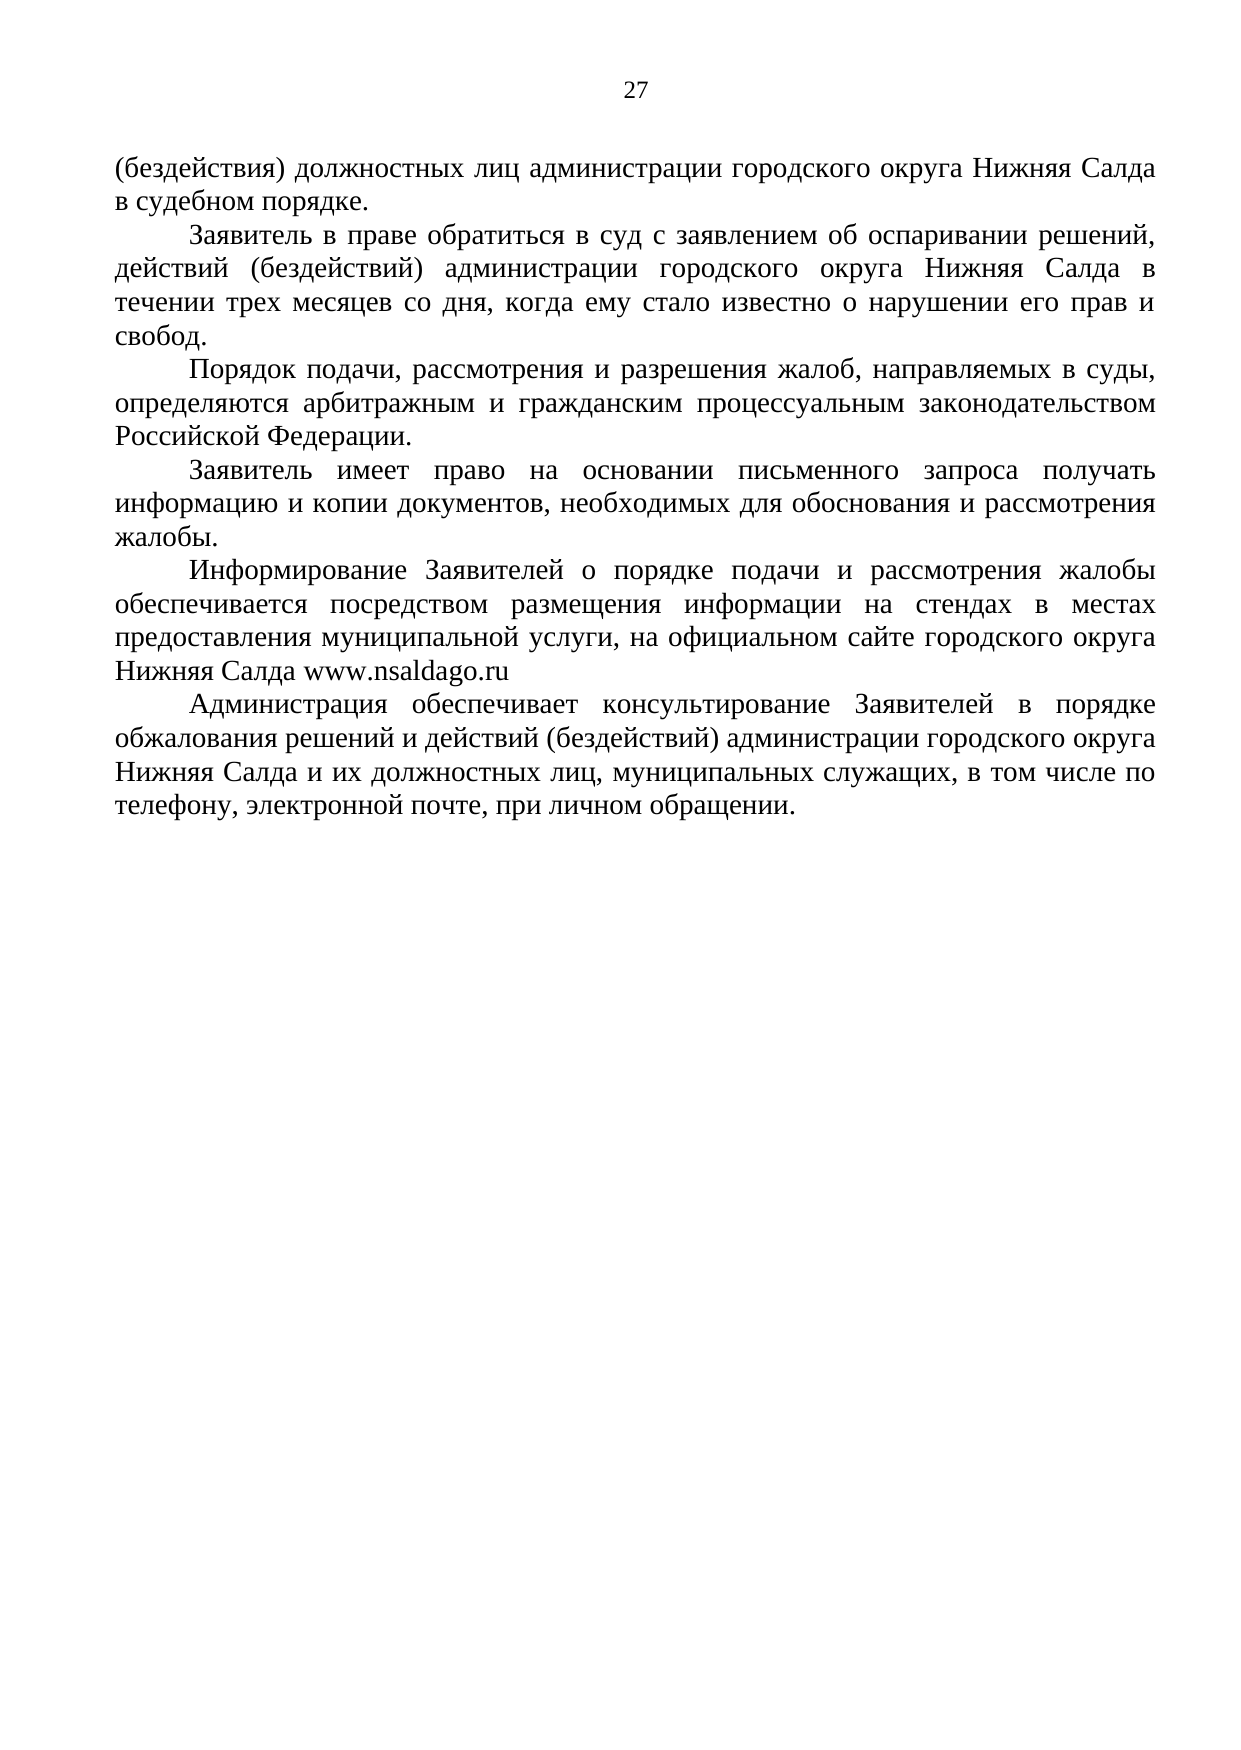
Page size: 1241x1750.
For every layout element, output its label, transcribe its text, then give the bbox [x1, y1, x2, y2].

text Администрация обеспечивает консультирование Заявителей в порядке обжалования решений и действий (бездействий) администрации городского округа Нижняя Салда и их должностных лиц, муниципальных служащих, в том числе по телефону, электронной почте, при личном обращении. [114, 687, 1157, 821]
text Заявитель имеет право на основании письменного запроса получать информацию и копии документов, необходимых для обоснования и рассмотрения жалобы. [114, 452, 1157, 552]
text Порядок подачи, рассмотрения и разрешения жалоб, направляемых в суды, определяются арбитражным и гражданским процессуальным законодательством Российской Федерации. [114, 351, 1157, 452]
text Заявитель в праве обратиться в суд с заявлением об оспаривании решений, действий (бездействий) администрации городского округа Нижняя Салда в течении трех месяцев со дня, когда ему стало известно о нарушении его прав и свобод. [114, 217, 1157, 351]
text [114, 150, 1157, 217]
text Информирование Заявителей о порядке подачи и рассмотрения жалобы обеспечивается посредством размещения информации на стендах в местах предоставления муниципальной услуги, на официальном сайте городского округа Нижняя Салда www.nsaldago.ru [114, 552, 1157, 687]
